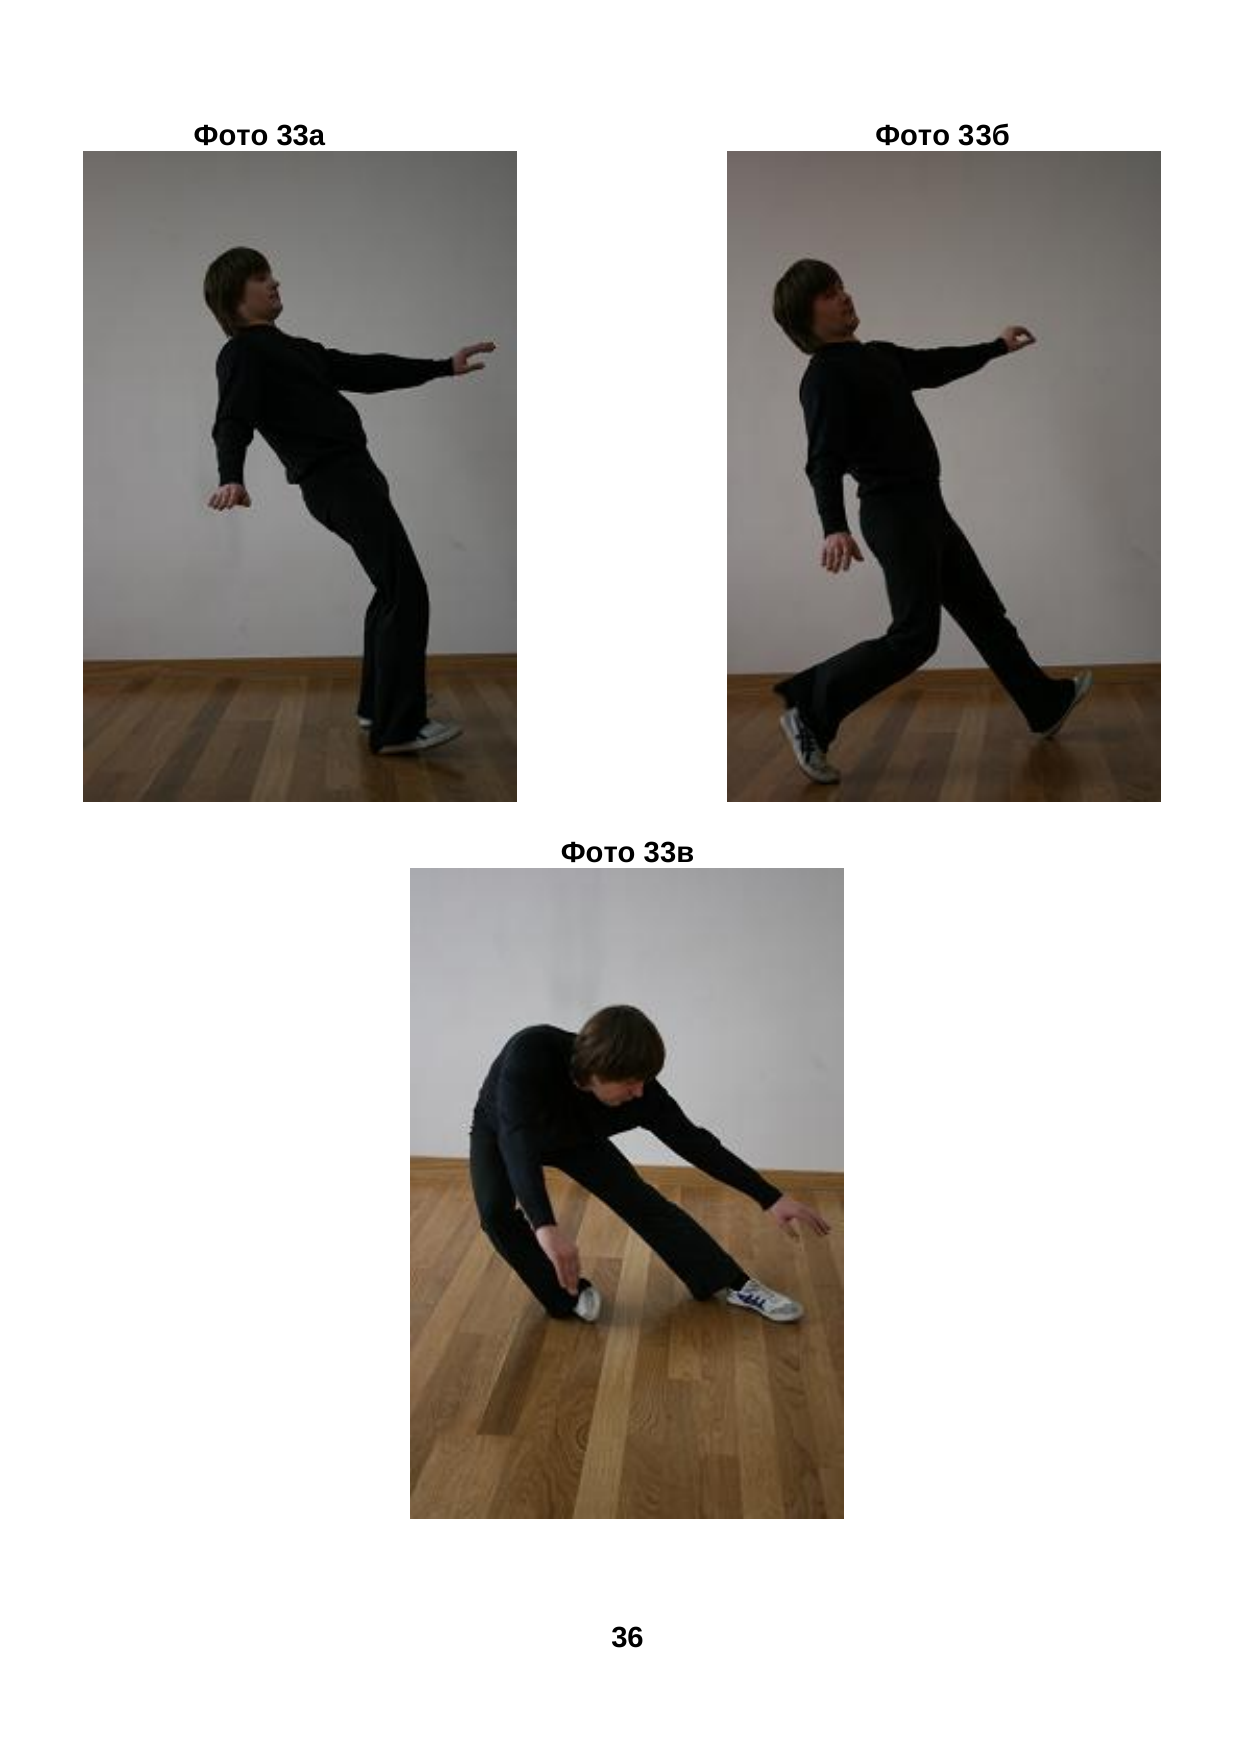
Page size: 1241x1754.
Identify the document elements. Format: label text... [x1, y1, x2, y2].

picture [410, 868, 844, 1519]
picture [83, 151, 517, 802]
text 36 [83, 1619, 1171, 1653]
picture [727, 151, 1161, 802]
text Фото 33в [83, 835, 1171, 869]
text Фото 33а Фото 33б [177, 118, 1171, 152]
